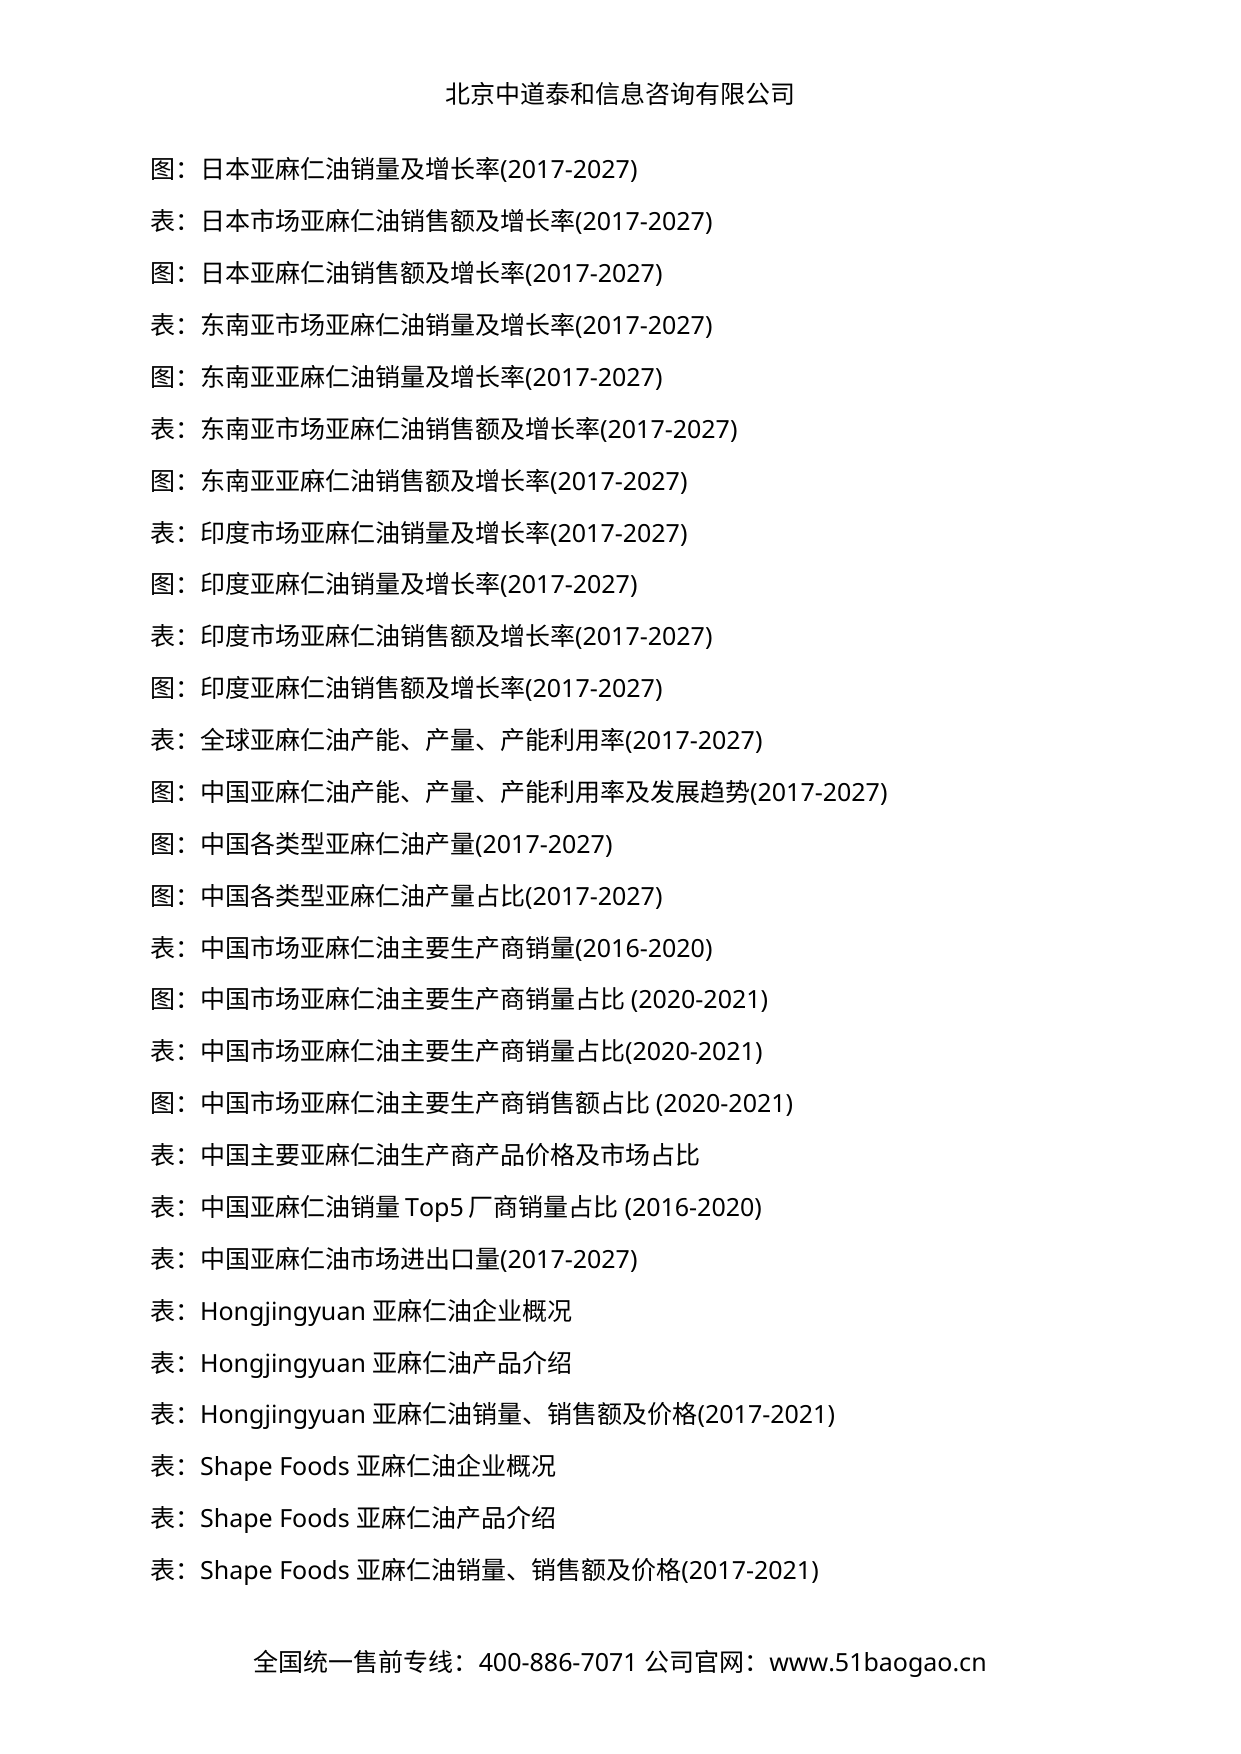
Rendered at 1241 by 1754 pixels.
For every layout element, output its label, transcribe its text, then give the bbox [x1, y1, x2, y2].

text 图：中国市场亚麻仁油主要生产商销量占比 (2020-2021) [150, 980, 1090, 1016]
text 图：东南亚亚麻仁油销售额及增长率(2017-2027) [150, 461, 1090, 497]
text 图：中国各类型亚麻仁油产量(2017-2027) [150, 824, 1090, 861]
text 图：印度亚麻仁油销量及增长率(2017-2027) [150, 565, 1090, 601]
text 表：东南亚市场亚麻仁油销售额及增长率(2017-2027) [150, 409, 1090, 446]
text 表：中国市场亚麻仁油主要生产商销量占比(2020-2021) [150, 1032, 1090, 1068]
text 图：中国亚麻仁油产能、产量、产能利用率及发展趋势(2017-2027) [150, 772, 1090, 809]
text 表：Shape Foods 亚麻仁油销量、销售额及价格(2017-2021) [150, 1551, 1090, 1587]
text 表：Hongjingyuan 亚麻仁油销量、销售额及价格(2017-2021) [150, 1395, 1090, 1431]
text 表：中国市场亚麻仁油主要生产商销量(2016-2020) [150, 928, 1090, 964]
text 表：中国亚麻仁油销量Top5厂商销量占比 (2016-2020) [150, 1187, 1090, 1224]
text 表：日本市场亚麻仁油销售额及增长率(2017-2027) [150, 202, 1090, 238]
text 表：Shape Foods 亚麻仁油产品介绍 [150, 1499, 1090, 1535]
text 表：全球亚麻仁油产能、产量、产能利用率(2017-2027) [150, 721, 1090, 757]
text 表：东南亚市场亚麻仁油销量及增长率(2017-2027) [150, 306, 1090, 342]
text 表：中国主要亚麻仁油生产商产品价格及市场占比 [150, 1136, 1090, 1172]
text 图：印度亚麻仁油销售额及增长率(2017-2027) [150, 669, 1090, 705]
text 图：中国各类型亚麻仁油产量占比(2017-2027) [150, 876, 1090, 912]
text 表：印度市场亚麻仁油销量及增长率(2017-2027) [150, 513, 1090, 549]
text 图：东南亚亚麻仁油销量及增长率(2017-2027) [150, 357, 1090, 394]
text 图：日本亚麻仁油销量及增长率(2017-2027) [150, 150, 1090, 186]
text 表：Shape Foods 亚麻仁油企业概况 [150, 1447, 1090, 1483]
text 表：Hongjingyuan 亚麻仁油产品介绍 [150, 1343, 1090, 1379]
text 图：日本亚麻仁油销售额及增长率(2017-2027) [150, 254, 1090, 290]
text 表：中国亚麻仁油市场进出口量(2017-2027) [150, 1239, 1090, 1276]
text 表：印度市场亚麻仁油销售额及增长率(2017-2027) [150, 617, 1090, 653]
text 表：Hongjingyuan 亚麻仁油企业概况 [150, 1291, 1090, 1327]
text 图：中国市场亚麻仁油主要生产商销售额占比 (2020-2021) [150, 1084, 1090, 1120]
